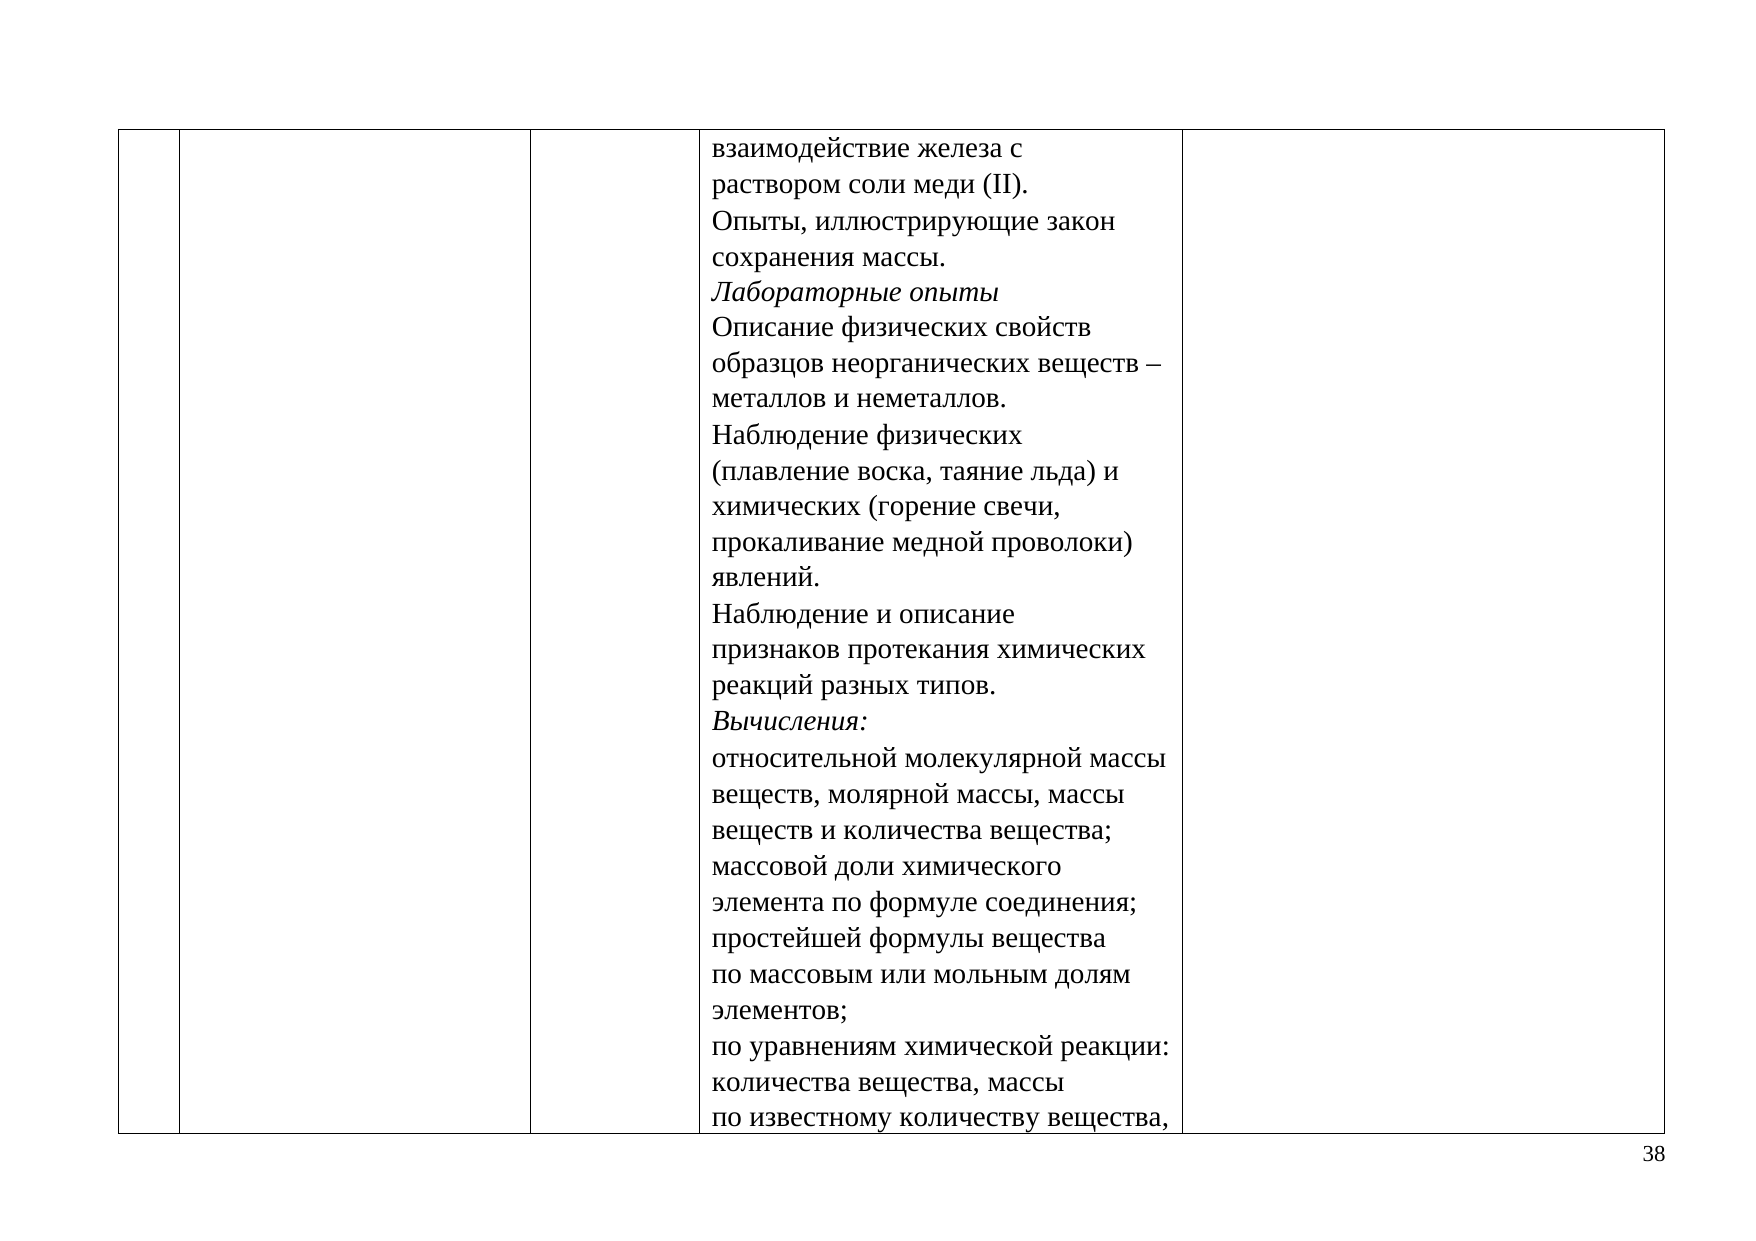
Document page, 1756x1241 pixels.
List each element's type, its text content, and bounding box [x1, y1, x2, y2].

table_header [531, 130, 699, 1133]
table_header взаимодействие железа с раствором соли меди (II). Опыты, иллюстрирующие закон сохранения массы. Лабораторные опыты Описание физических свойств образцов неорганических веществ – металлов и неметаллов. Наблюдение физических (плавление воска, таяние льда) и химических (горение свечи, прокаливание медной проволоки) явлений. Наблюдение и описание признаков протекания химических реакций разных типов. Вычисления: относительной молекулярной массы веществ, молярной массы, массы веществ и количества вещества; массовой доли химического элемента по формуле соединения; простейшей формулы вещества по массовым или мольным долям элементов; по уравнениям химической реакции: количества вещества, массы по известному количеству вещества, [700, 130, 1182, 1133]
table_header [1183, 130, 1664, 1133]
table_header [180, 130, 530, 1133]
table_header [119, 130, 179, 1133]
